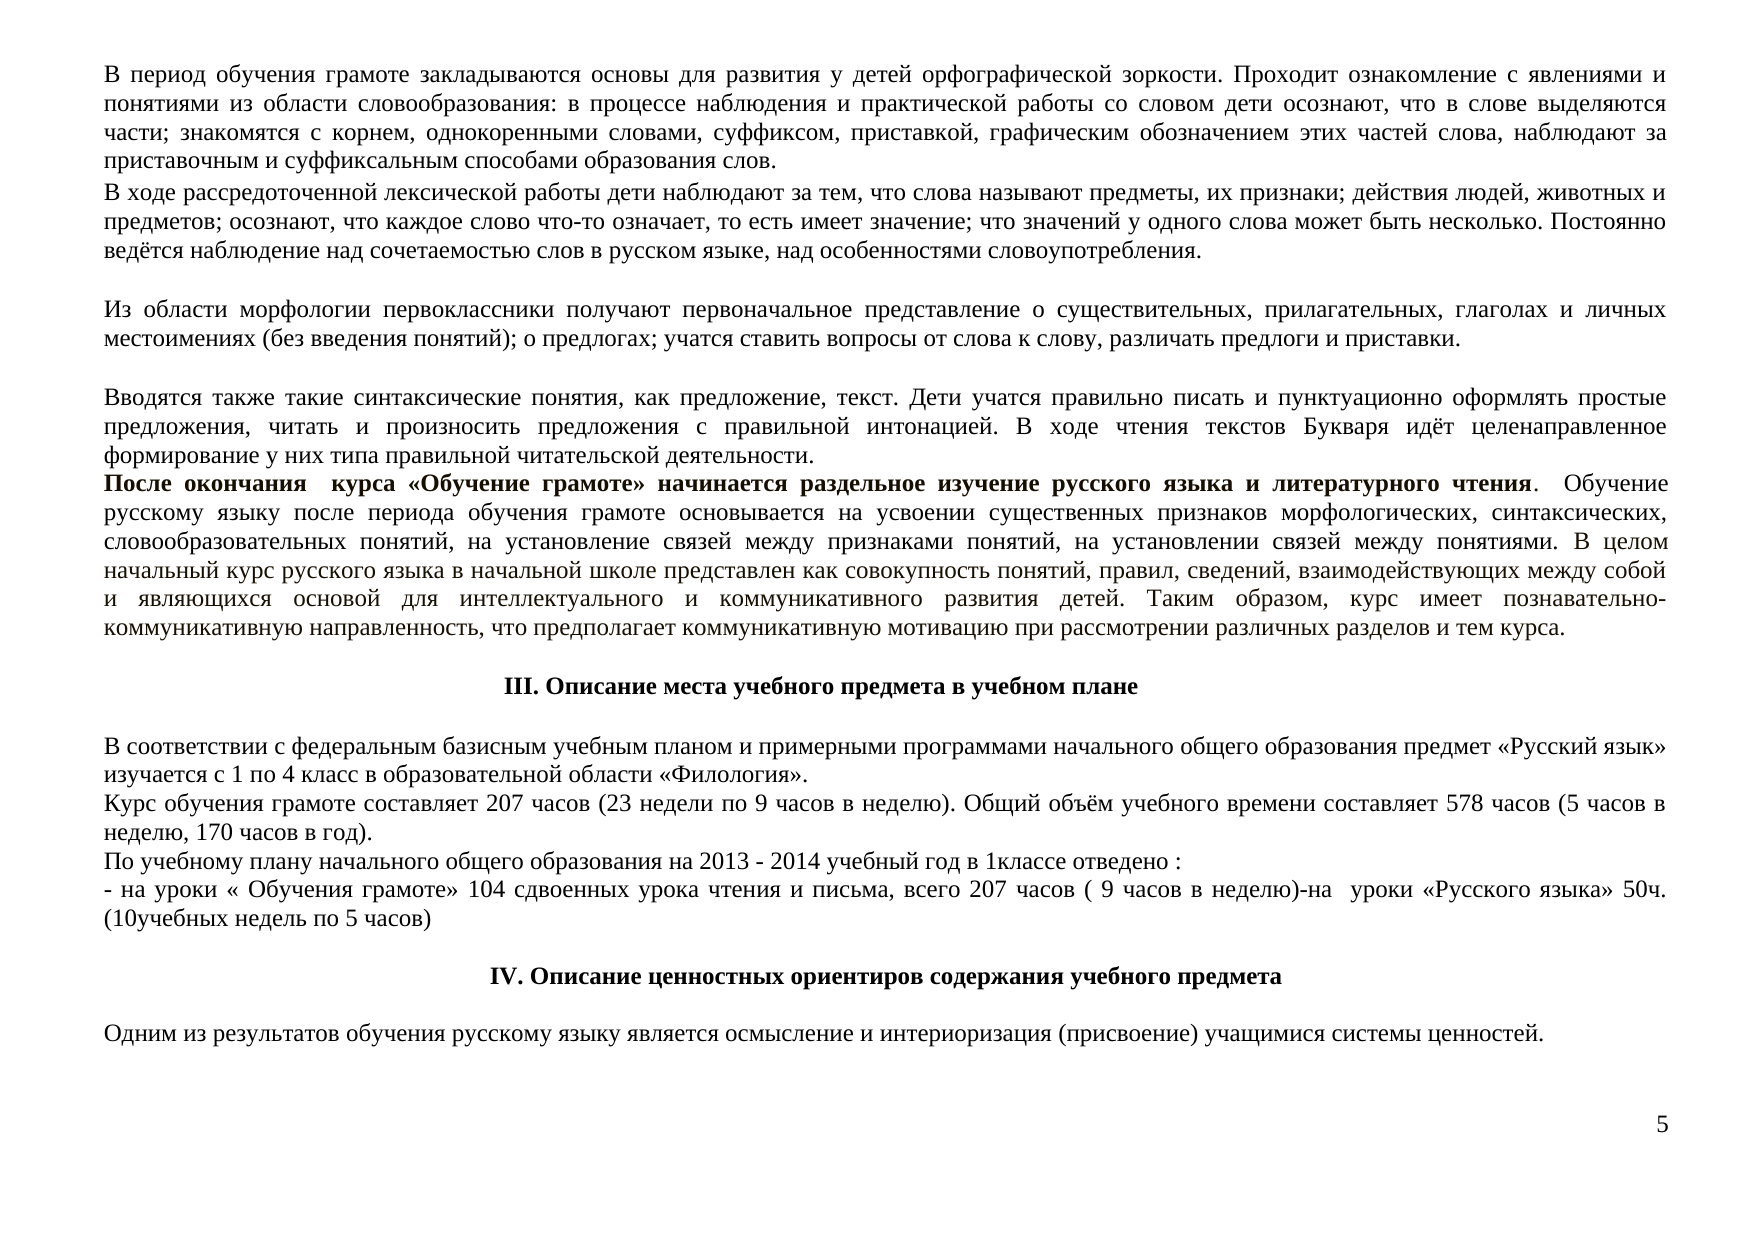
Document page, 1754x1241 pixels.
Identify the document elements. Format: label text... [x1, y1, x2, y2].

text По учебному плану начального общего образования на 2013 - 2014 учебный год в 1классе отведено : [103, 846, 1668, 874]
text В период обучения грамоте закладываются основы для развития у детей орфографической зоркости. Проходит ознакомление с явлениями и понятиями из области словообразования: в процессе наблюдения и практической работы со словом дети осознают, что в слове выделяются части; знакомятся с корнем, однокоренными словами, суффиксом, приставкой, графическим обозначением этих частей слова, наблюдают за приставочным и суффиксальным способами образования слов. [103, 59, 1668, 174]
text Вводятся также такие синтаксические понятия, как предложение, текст. Дети учатся правильно писать и пунктуационно оформлять простые предложения, читать и произносить предложения с правильной интонацией. В ходе чтения текстов Букваря идёт целенаправленное формирование у них типа правильной читательской деятельности. [103, 382, 1668, 468]
text Из области морфологии первоклассники получают первоначальное представление о существительных, прилагательных, глаголах и личных местоимениях (без введения понятий); о предлогах; учатся ставить вопросы от слова к слову, различать предлоги и приставки. [103, 294, 1668, 352]
text IV. Описание ценностных ориентиров содержания учебного предмета [103, 961, 1668, 989]
text В ходе рассредоточенной лексической работы дети наблюдают за тем, что слова называют предметы, их признаки; действия людей, животных и предметов; осознают, что каждое слово что-то означает, то есть имеет значение; что значений у одного слова может быть несколько. Постоянно ведётся наблюдение над сочетаемостью слов в русском языке, над особенностями словоупотребления. [103, 177, 1668, 264]
text В соответствии с федеральным базисным учебным планом и примерными программами начального общего образования предмет «Русский язык» изучается с 1 по 4 класс в образовательной области «Филология». [103, 731, 1668, 788]
text - на уроки « Обучения грамоте» 104 сдвоенных урока чтения и письма, всего 207 часов ( 9 часов в неделю)-на уроки «Русского языка» 50ч.(10учебных недель по 5 часов) [103, 874, 1668, 932]
text Курс обучения грамоте составляет 207 часов (23 недели по 9 часов в неделю). Общий объём учебного времени составляет 578 часов (5 часов в неделю, 170 часов в год). [103, 788, 1668, 846]
text После окончания курса «Обучение грамоте» начинается раздельное изучение русского языка и литературного чтения. Обучение русскому языку после периода обучения грамоте основывается на усвоении существенных признаков морфологических, синтаксических, словообразовательных понятий, на установление связей между признаками понятий, на установлении связей между понятиями. В целом начальный курс русского языка в начальной школе представлен как совокупность понятий, правил, сведений, взаимодействующих между собой и являющихся основой для интеллектуального и коммуникативного развития детей. Таким образом, курс имеет познавательно-коммуникативную направленность, что предполагает коммуникативную мотивацию при рассмотрении различных разделов и тем курса. [103, 468, 1668, 641]
text Одним из результатов обучения русскому языку является осмысление и интериоризация (присвоение) учащимися системы ценностей. [103, 1018, 1668, 1047]
text III. Описание места учебного предмета в учебном плане [103, 671, 1668, 700]
